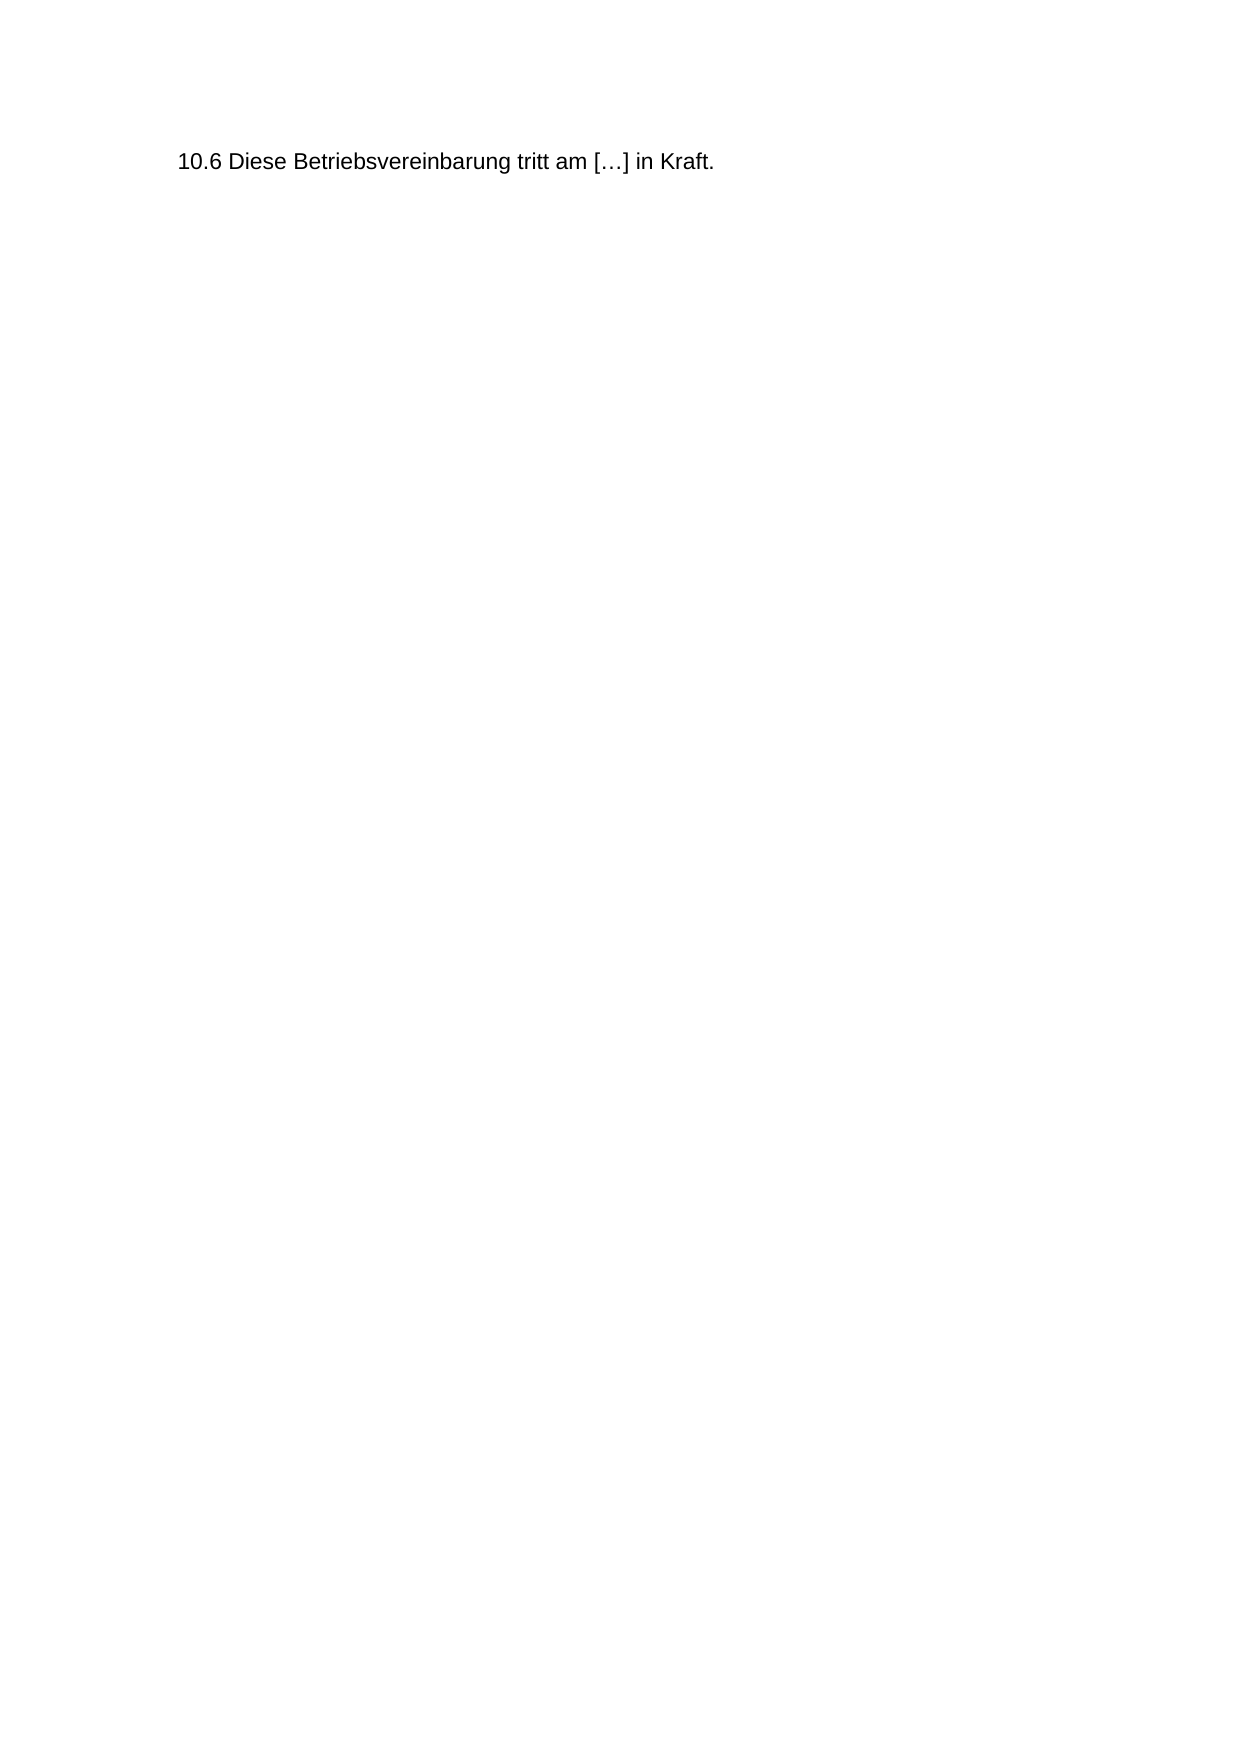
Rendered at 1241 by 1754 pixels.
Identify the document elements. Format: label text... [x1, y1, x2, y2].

text 10.6 Diese Betriebsvereinbarung tritt am […] in Kraft. [177, 148, 1063, 174]
